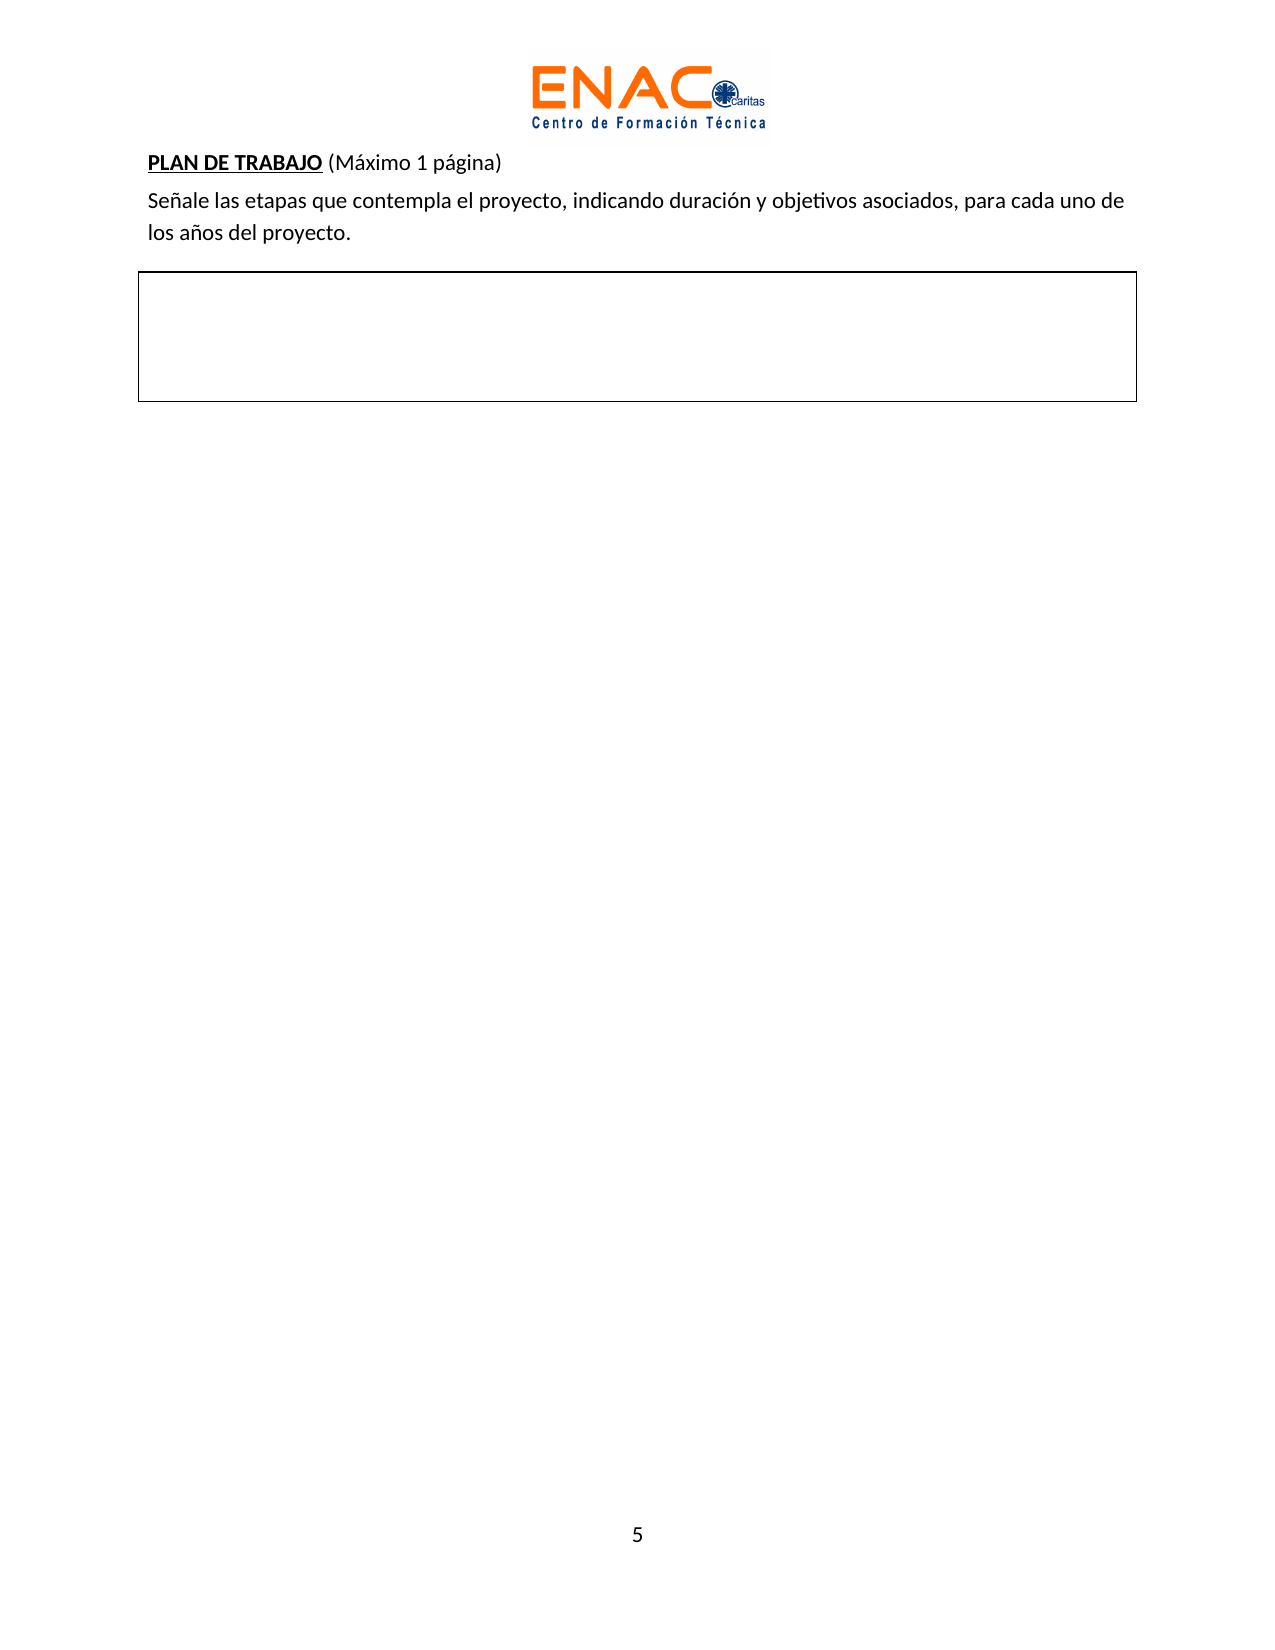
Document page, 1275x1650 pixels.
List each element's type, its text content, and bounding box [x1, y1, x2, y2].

picture [525, 46, 772, 148]
text Señale las etapas que contempla el proyecto, indicando duración y objetivos asociados, para cada uno de los años del proyecto. [148, 186, 1127, 246]
text PLAN DE TRABAJO (Máximo 1 página) [148, 148, 1127, 176]
